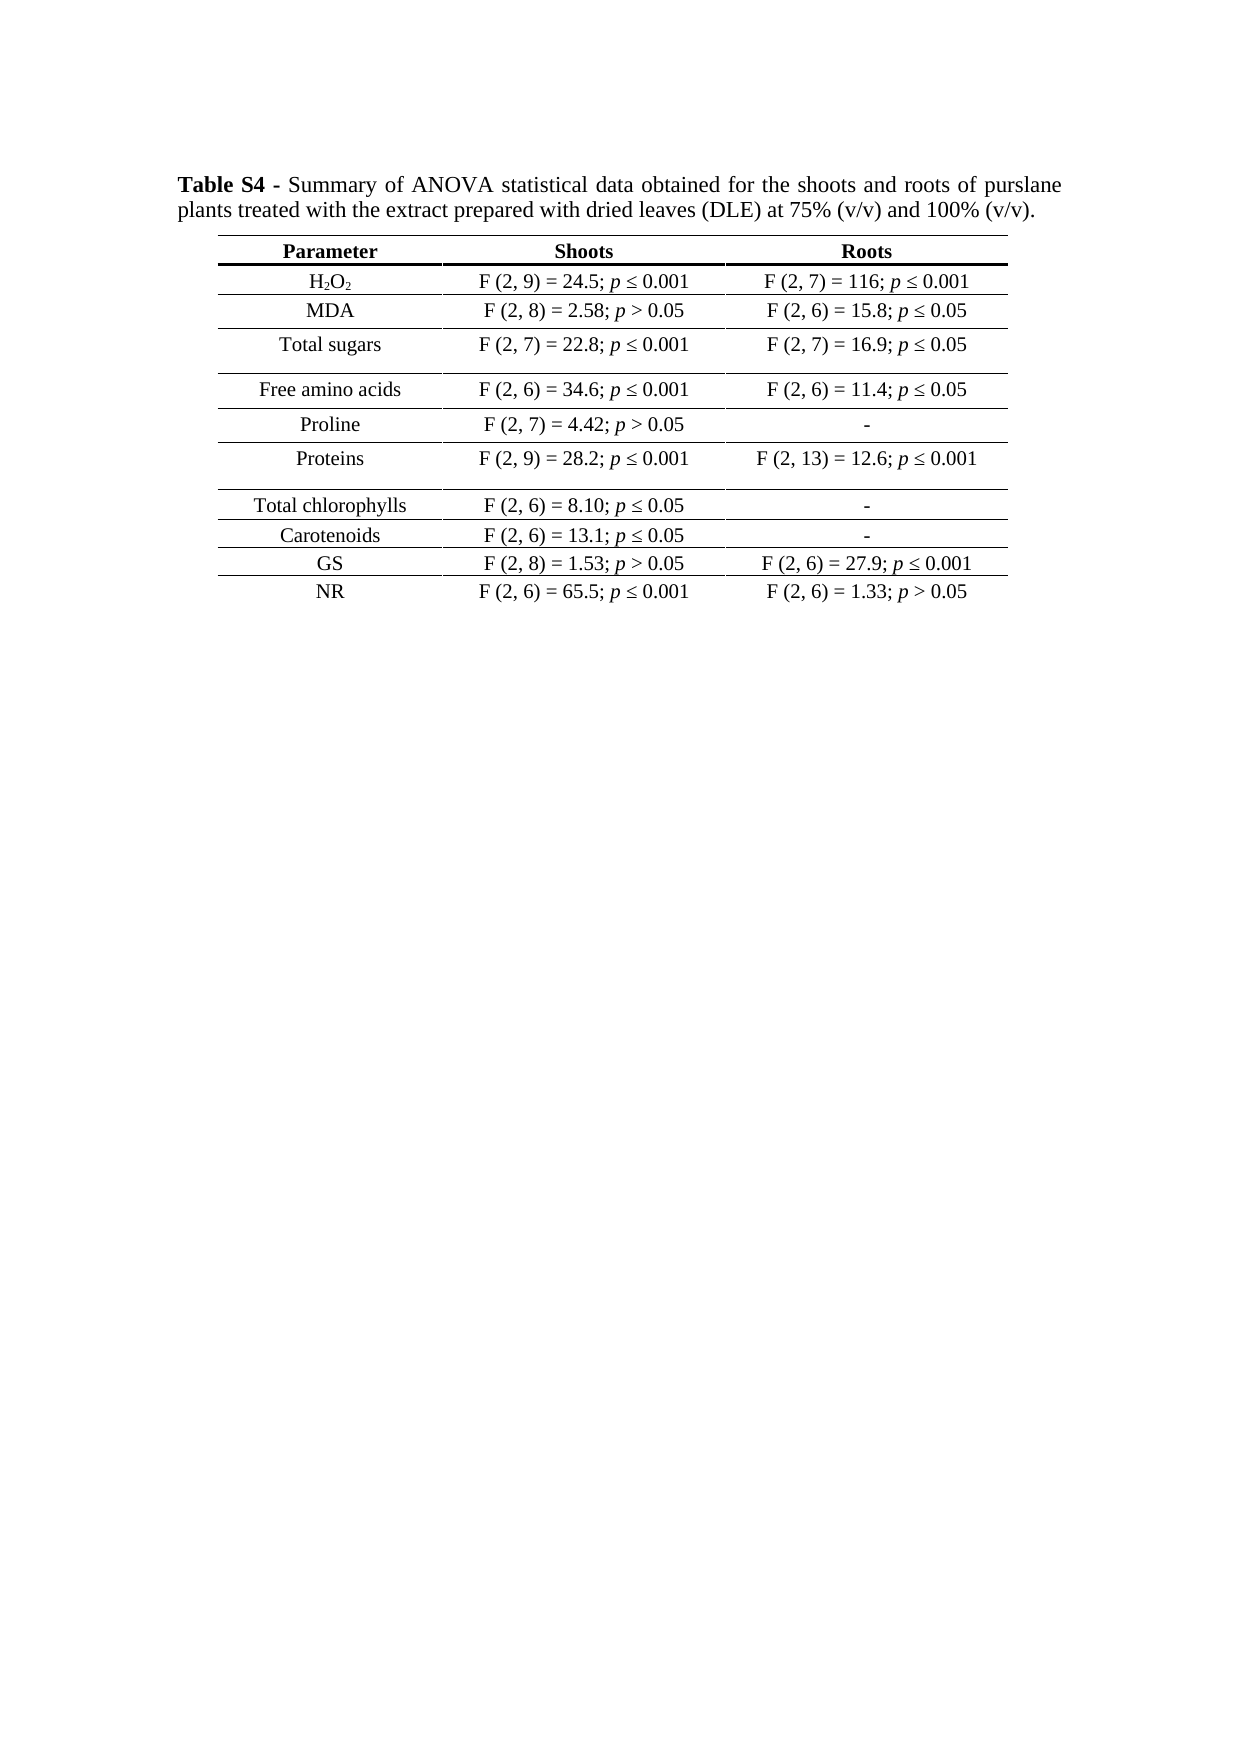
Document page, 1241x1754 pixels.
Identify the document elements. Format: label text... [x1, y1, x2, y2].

table_cell F (2, 6) = 34.6; p ≤ 0.001 [443, 374, 725, 408]
table_cell Proteins [218, 443, 442, 489]
table_cell F (2, 6) = 8.10; p ≤ 0.05 [443, 490, 725, 518]
table_cell F (2, 7) = 116; p ≤ 0.001 [726, 266, 1008, 293]
table_cell F (2, 6) = 27.9; p ≤ 0.001 [726, 548, 1008, 575]
table_header Parameter [218, 236, 442, 263]
table_cell - [726, 520, 1008, 547]
table_cell MDA [218, 295, 442, 328]
table_cell F (2, 9) = 24.5; p ≤ 0.001 [443, 266, 725, 293]
table_cell Carotenoids [218, 520, 442, 547]
table_cell F (2, 8) = 1.53; p > 0.05 [443, 548, 725, 575]
table_header Shoots [443, 236, 725, 263]
table_cell F (2, 8) = 2.58; p > 0.05 [443, 295, 725, 328]
table_cell H2O2 [218, 266, 442, 293]
table_cell F (2, 13) = 12.6; p ≤ 0.001 [726, 443, 1008, 489]
table_cell F (2, 7) = 4.42; p > 0.05 [443, 409, 725, 442]
table_cell - [726, 409, 1008, 442]
table_cell F (2, 6) = 1.33; p > 0.05 [726, 576, 1008, 604]
table_cell F (2, 6) = 15.8; p ≤ 0.05 [726, 295, 1008, 328]
text Table S4 - Summary of ANOVA statistical data obtained for the shoots and roots of purslane plants treated with the extract prepared with dried leaves (DLE) at 75% (v/v) and 100% (v/v). [177, 173, 1063, 223]
table_cell F (2, 6) = 13.1; p ≤ 0.05 [443, 520, 725, 547]
table_cell GS [218, 548, 442, 575]
table_header Roots [726, 236, 1008, 263]
table_cell - [726, 490, 1008, 518]
table_cell Proline [218, 409, 442, 442]
table_cell F (2, 6) = 11.4; p ≤ 0.05 [726, 374, 1008, 408]
table_cell F (2, 7) = 16.9; p ≤ 0.05 [726, 329, 1008, 373]
table_cell Free amino acids [218, 374, 442, 408]
table_cell F (2, 7) = 22.8; p ≤ 0.001 [443, 329, 725, 373]
table_cell F (2, 6) = 65.5; p ≤ 0.001 [443, 576, 725, 604]
table_cell Total chlorophylls [218, 490, 442, 518]
table_cell NR [218, 576, 442, 604]
table_cell F (2, 9) = 28.2; p ≤ 0.001 [443, 443, 725, 489]
table_cell Total sugars [218, 329, 442, 373]
